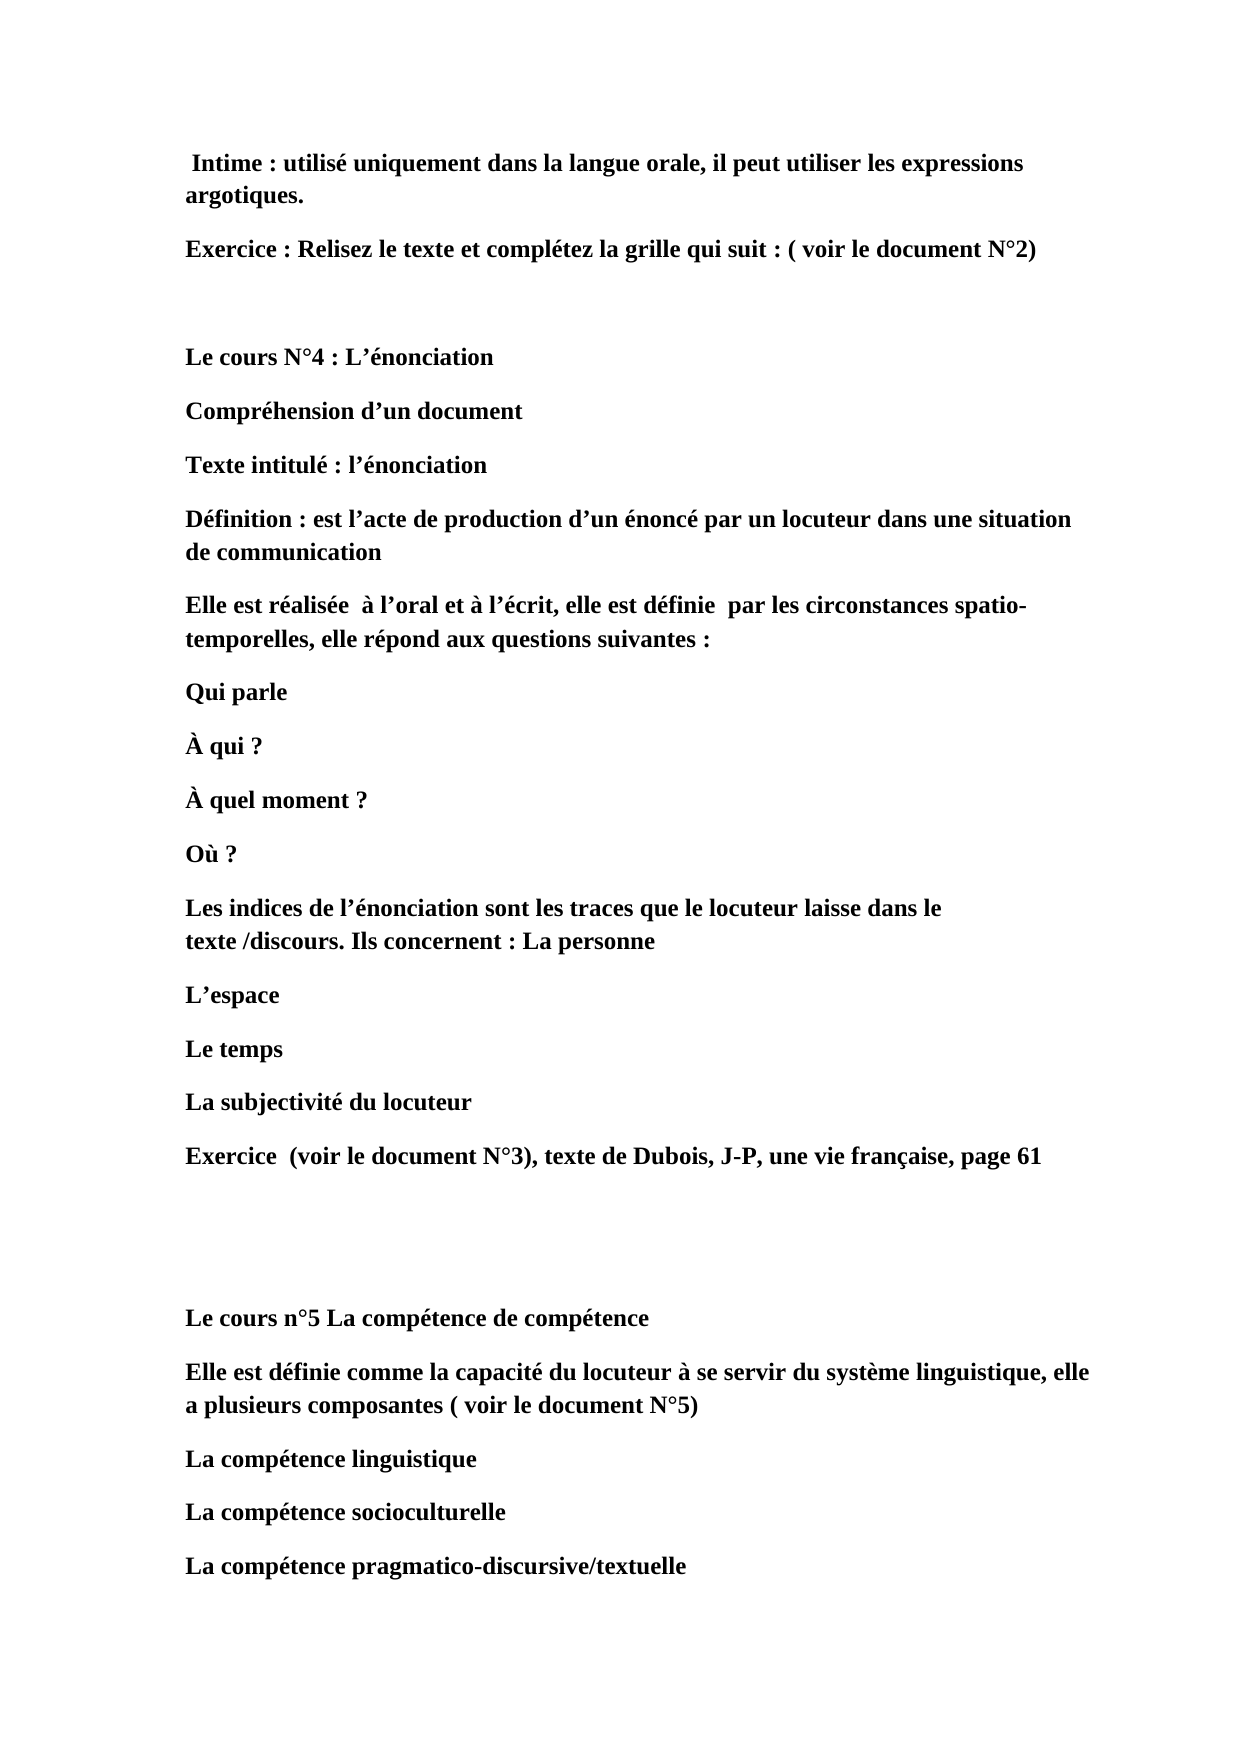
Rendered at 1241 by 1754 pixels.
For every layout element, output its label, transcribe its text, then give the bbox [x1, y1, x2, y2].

text Le temps [185, 1034, 1093, 1062]
text La compétence linguistique [185, 1444, 1093, 1472]
text Le cours N°4 : L’énonciation [185, 342, 1093, 371]
text Où ? [185, 839, 1093, 868]
text Elle est réalisée à l’oral et à l’écrit, elle est définie par les circonstances spatio-temporelles, elle répond aux questions suivantes : [185, 591, 1093, 652]
text Elle est définie comme la capacité du locuteur à se servir du système linguistique, elle a plusieurs composantes ( voir le document N°5) [185, 1357, 1093, 1418]
text Intime : utilisé uniquement dans la langue orale, il peut utiliser les expressions argotiques. [185, 148, 1093, 209]
text Les indices de l’énonciation sont les traces que le locuteur laisse dans le texte /discours. Ils concernent : La personne [185, 893, 1093, 955]
text Définition : est l’acte de production d’un énoncé par un locuteur dans une situation de communication [185, 504, 1093, 566]
text La compétence socioculturelle [185, 1497, 1093, 1526]
text L’espace [185, 980, 1093, 1008]
text À quel moment ? [185, 785, 1093, 814]
text La compétence pragmatico-discursive/textuelle [185, 1551, 1093, 1580]
text Qui parle [185, 677, 1093, 706]
text À qui ? [185, 731, 1093, 760]
text La subjectivité du locuteur [185, 1087, 1093, 1116]
text Compréhension d’un document [185, 396, 1093, 425]
text Texte intitulé : l’énonciation [185, 450, 1093, 479]
text Exercice : Relisez le texte et complétez la grille qui suit : ( voir le document N°2) [185, 234, 1093, 263]
text Le cours n°5 La compétence de compétence [185, 1303, 1093, 1332]
text Exercice (voir le document N°3), texte de Dubois, J-P, une vie française, page 61 [185, 1141, 1093, 1170]
